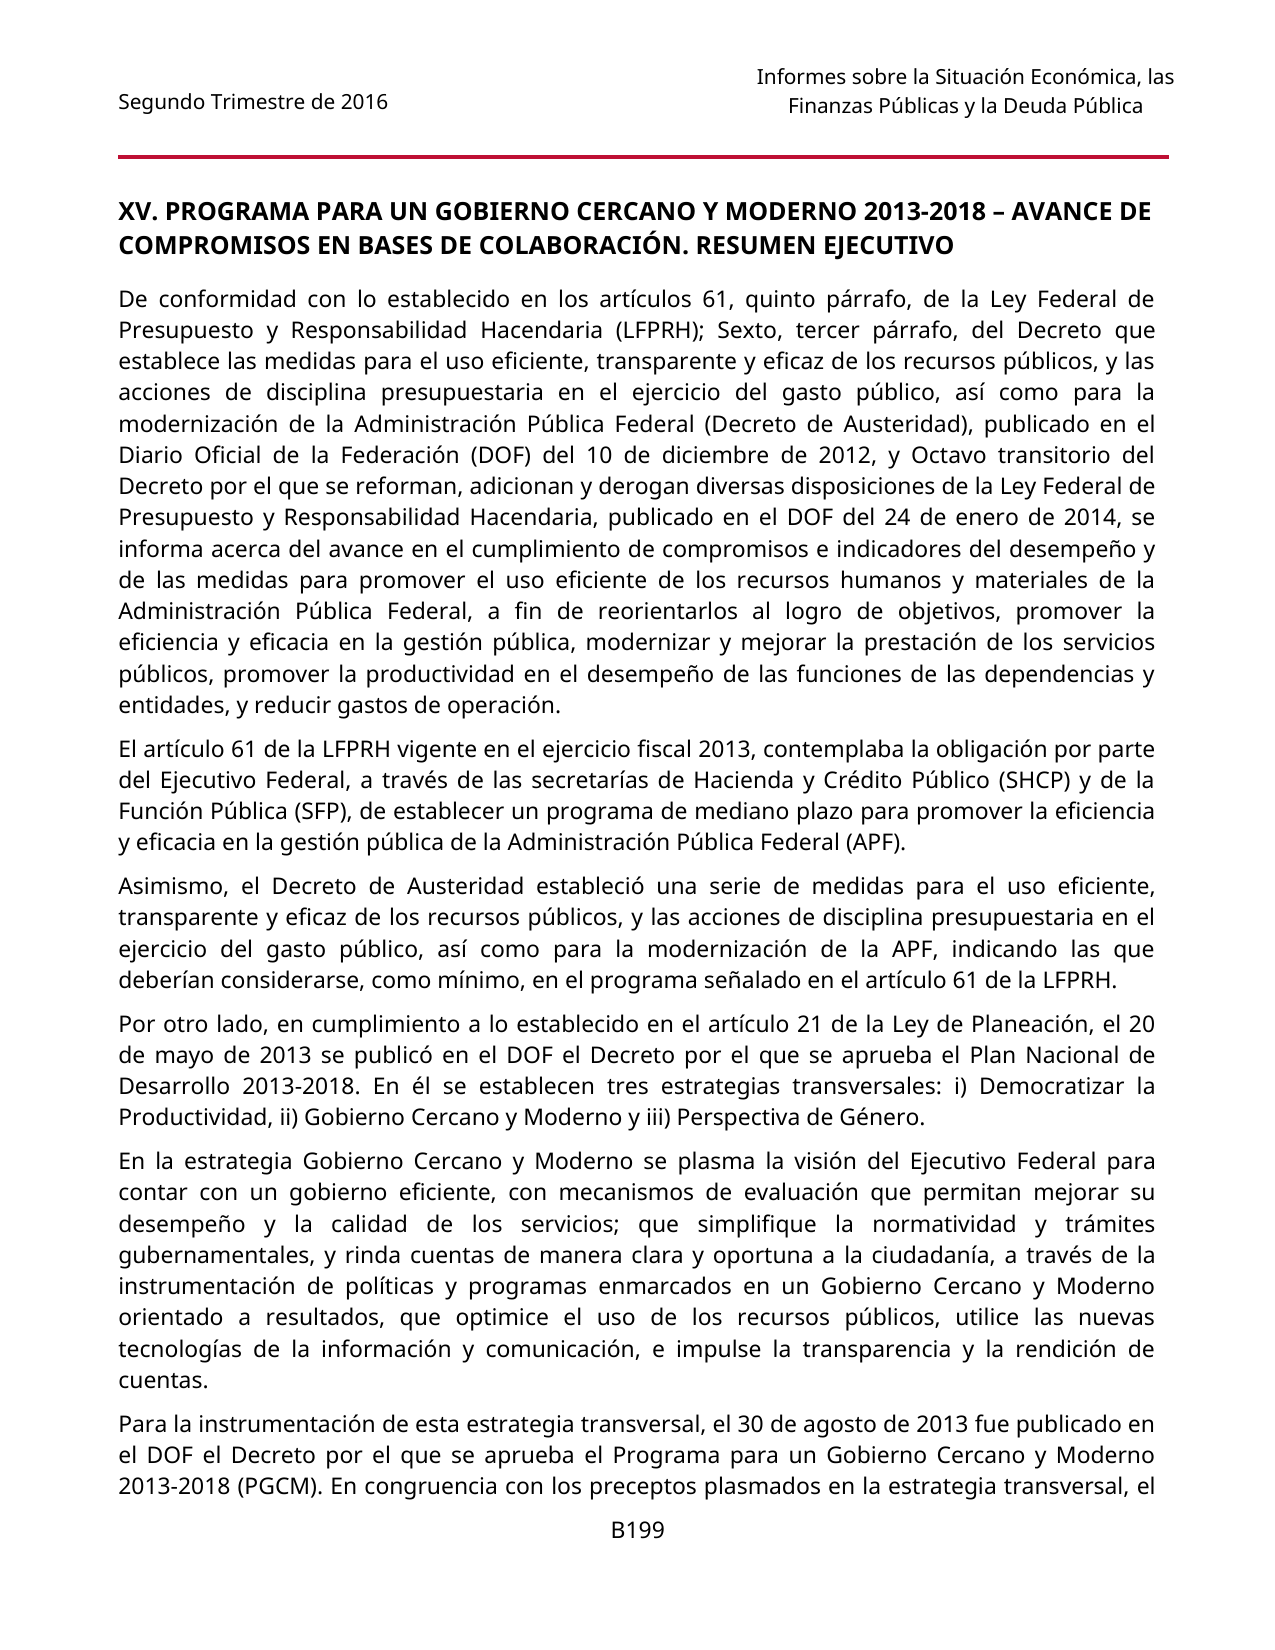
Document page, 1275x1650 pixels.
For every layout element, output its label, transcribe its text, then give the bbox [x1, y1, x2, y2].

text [118, 1408, 1157, 1501]
text Asimismo, el Decreto de Austeridad estableció una serie de medidas para el uso eficiente, transparente y eficaz de los recursos públicos, y las acciones de disciplina presupuestaria en el ejercicio del gasto público, así como para la modernización de la APF, indicando las que deberían considerarse, como mínimo, en el programa señalado en el artículo 61 de la LFPRH. [118, 870, 1157, 995]
text En la estrategia Gobierno Cercano y Moderno se plasma la visión del Ejecutivo Federal para contar con un gobierno eficiente, con mecanismos de evaluación que permitan mejorar su desempeño y la calidad de los servicios; que simplifique la normatividad y trámites gubernamentales, y rinda cuentas de manera clara y oportuna a la ciudadanía, a través de la instrumentación de políticas y programas enmarcados en un Gobierno Cercano y Moderno orientado a resultados, que optimice el uso de los recursos públicos, utilice las nuevas tecnologías de la información y comunicación, e impulse la transparencia y la rendición de cuentas. [118, 1145, 1157, 1395]
subtitle XV. PROGRAMA PARA UN GOBIERNO CERCANO Y MODERNO 2013-2018 – AVANCE DE COMPROMISOS EN BASES DE COLABORACIÓN. RESUMEN EJECUTIVO [118, 194, 1157, 262]
text De conformidad con lo establecido en los artículos 61, quinto párrafo, de la Ley Federal de Presupuesto y Responsabilidad Hacendaria (LFPRH); Sexto, tercer párrafo, del Decreto que establece las medidas para el uso eficiente, transparente y eficaz de los recursos públicos, y las acciones de disciplina presupuestaria en el ejercicio del gasto público, así como para la modernización de la Administración Pública Federal (Decreto de Austeridad), publicado en el Diario Oficial de la Federación (DOF) del 10 de diciembre de 2012, y Octavo transitorio del Decreto por el que se reforman, adicionan y derogan diversas disposiciones de la Ley Federal de Presupuesto y Responsabilidad Hacendaria, publicado en el DOF del 24 de enero de 2014, se informa acerca del avance en el cumplimiento de compromisos e indicadores del desempeño y de las medidas para promover el uso eficiente de los recursos humanos y materiales de la Administración Pública Federal, a fin de reorientarlos al logro de objetivos, promover la eficiencia y eficacia en la gestión pública, modernizar y mejorar la prestación de los servicios públicos, promover la productividad en el desempeño de las funciones de las dependencias y entidades, y reducir gastos de operación. [118, 283, 1157, 720]
text El artículo 61 de la LFPRH vigente en el ejercicio fiscal 2013, contemplaba la obligación por parte del Ejecutivo Federal, a través de las secretarías de Hacienda y Crédito Público (SHCP) y de la Función Pública (SFP), de establecer un programa de mediano plazo para promover la eficiencia y eficacia en la gestión pública de la Administración Pública Federal (APF). [118, 733, 1157, 858]
text Por otro lado, en cumplimiento a lo establecido en el artículo 21 de la Ley de Planeación, el 20 de mayo de 2013 se publicó en el DOF el Decreto por el que se aprueba el Plan Nacional de Desarrollo 2013-2018. En él se establecen tres estrategias transversales: i) Democratizar la Productividad, ii) Gobierno Cercano y Moderno y iii) Perspectiva de Género. [118, 1008, 1157, 1133]
